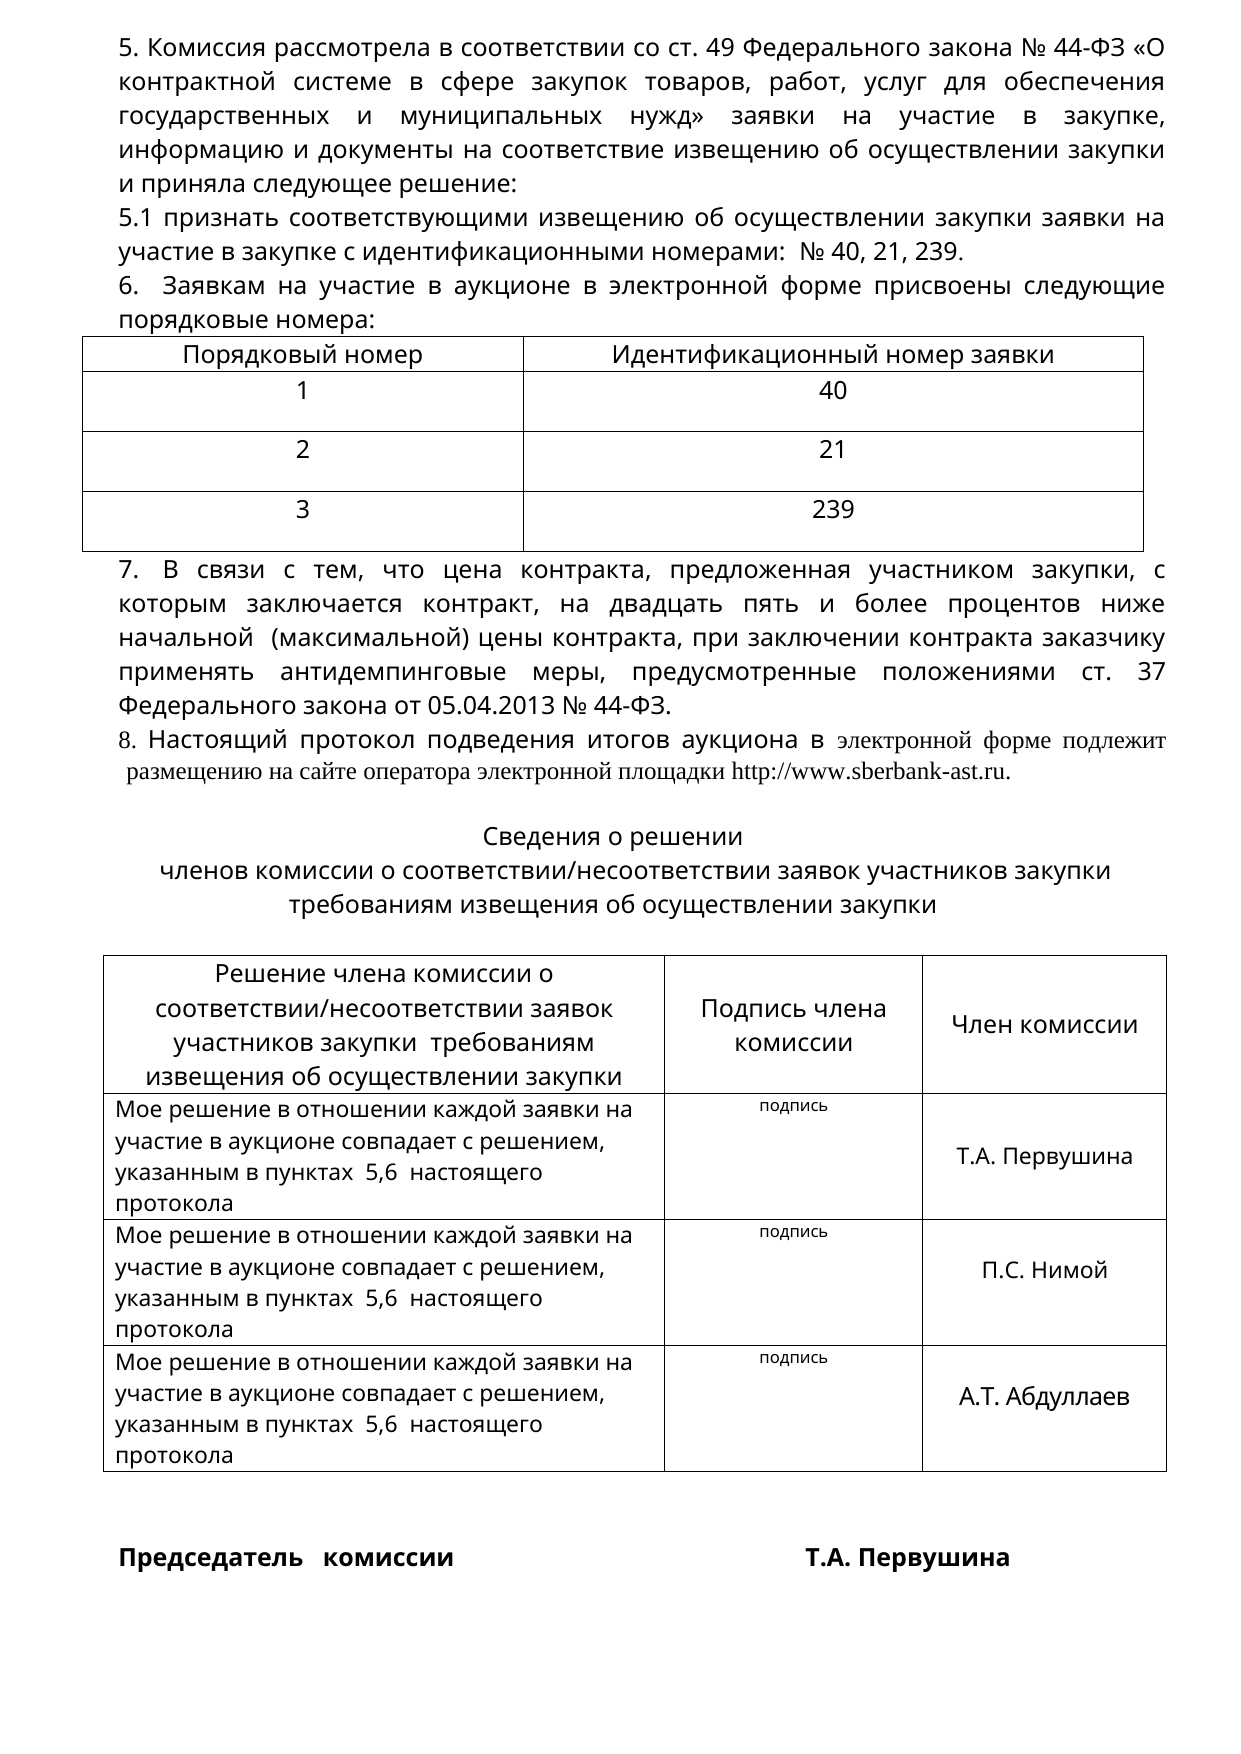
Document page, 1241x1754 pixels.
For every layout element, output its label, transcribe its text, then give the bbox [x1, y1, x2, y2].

table_header Порядковый номер [83, 337, 523, 371]
table_cell А.Т. Абдуллаев [923, 1346, 1166, 1471]
table_cell Мое решение в отношении каждой заявки на участие в аукционе совпадает с решением, указанным в пунктах 5,6 настоящего протокола [104, 1094, 664, 1218]
table_header Идентификационный номер заявки [524, 337, 1143, 371]
table_cell подпись [665, 1346, 922, 1471]
table_header Подпись члена комиссии [665, 956, 922, 1092]
table_header Решение члена комиссии о соответствии/несоответствии заявок участников закупки требованиям извещения об осуществлении закупки [104, 956, 664, 1092]
text Председатель комиссии Т.А. Первушина [118, 1540, 1167, 1574]
table_cell 40 [524, 372, 1143, 431]
list В связи с тем, что цена контракта, предложенная участником закупки, с которым заключается контракт, на двадцать пять и более процентов ниже начальной (максимальной) цены контракта, при заключении контракта заказчику применять антидемпинговые меры, предусмотренные положениями ст. 37 Федерального закона от 05.04.2013 № 44-ФЗ. [118, 552, 1167, 722]
table_header Член комиссии [923, 956, 1166, 1092]
table_cell 2 [83, 432, 523, 491]
list 5.1 признать соответствующими извещению об осуществлении закупки заявки на участие в закупке с идентификационными номерами: № 40, 21, 239. [118, 200, 1167, 268]
list Заявкам на участие в аукционе в электронной форме присвоены следующие порядковые номера: [118, 268, 1167, 336]
table_cell Т.А. Первушина [923, 1094, 1166, 1218]
text 5. Комиссия рассмотрела в соответствии со ст. 49 Федерального закона № 44-ФЗ «О контрактной системе в сфере закупок товаров, работ, услуг для обеспечения государственных и муниципальных нужд» заявки на участие в закупке, информацию и документы на соответствие извещению об осуществлении закупки и приняла следующее решение: [118, 29, 1167, 200]
table_cell подпись [665, 1220, 922, 1344]
table_cell Мое решение в отношении каждой заявки на участие в аукционе совпадает с решением, указанным в пунктах 5,6 настоящего протокола [104, 1220, 664, 1344]
table_cell 239 [524, 492, 1143, 551]
text Сведения о решении [59, 819, 1167, 853]
list Настоящий протокол подведения итогов аукциона в электронной форме подлежит размещению на сайте оператора электронной площадки http://www.sberbank-ast.ru. [118, 722, 1167, 785]
table_cell подпись [665, 1094, 922, 1218]
table_cell 1 [83, 372, 523, 431]
table_cell 21 [524, 432, 1143, 491]
table_cell 3 [83, 492, 523, 551]
table_cell Мое решение в отношении каждой заявки на участие в аукционе совпадает с решением, указанным в пунктах 5,6 настоящего протокола [104, 1346, 664, 1471]
table_cell П.С. Нимой [923, 1220, 1166, 1344]
text членов комиссии о соответствии/несоответствии заявок участников закупки требованиям извещения об осуществлении закупки [59, 853, 1167, 921]
